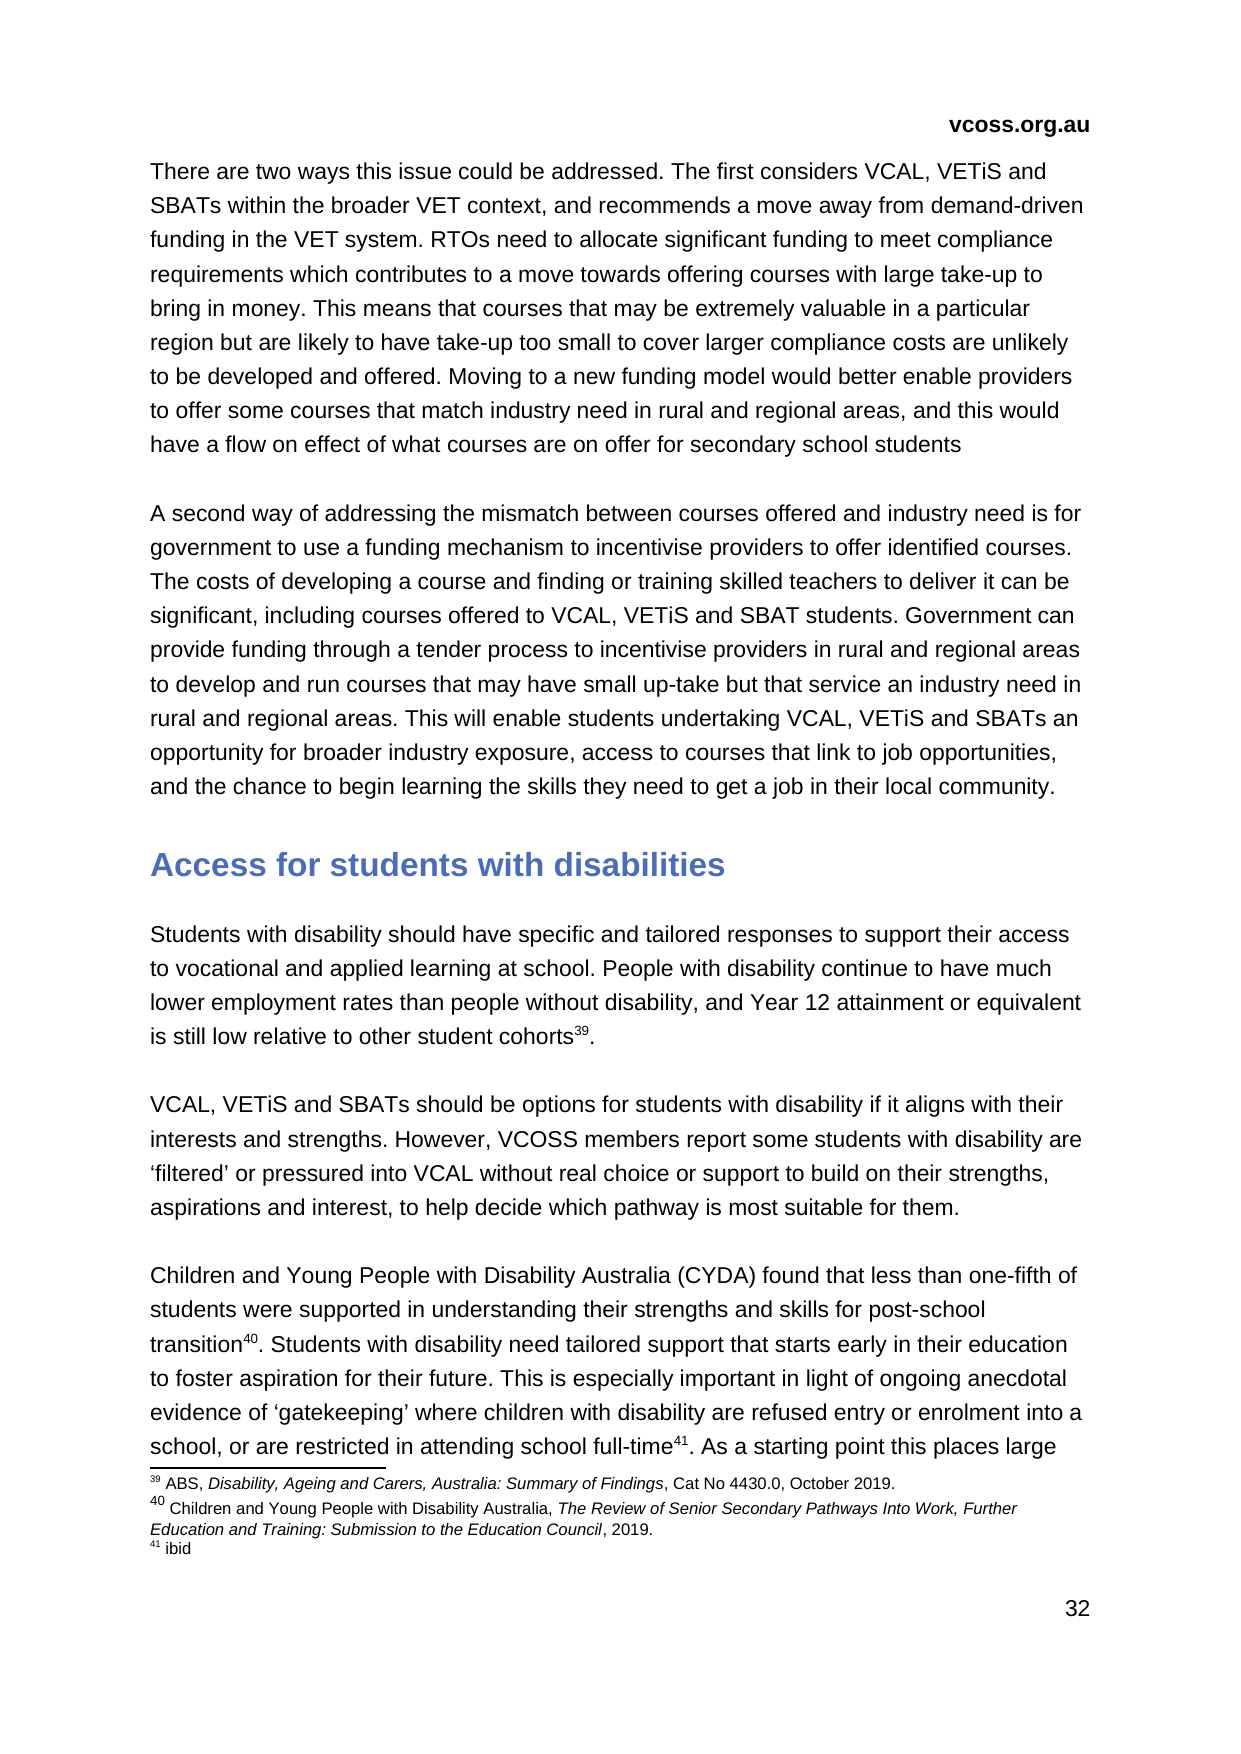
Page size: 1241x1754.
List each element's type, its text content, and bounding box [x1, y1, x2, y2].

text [150, 1262, 1090, 1459]
text Students with disability should have specific and tailored responses to support their access to vocational and applied learning at school. People with disability continue to have much lower employment rates than people without disability, and Year 12 attainment or equivalent is still low relative to other student cohorts. [150, 921, 1090, 1049]
text VCAL, VETiS and SBATs should be options for students with disability if it aligns with their interests and strengths. However, VCOSS members report some students with disability are ‘filtered’ or pressured into VCAL without real choice or support to build on their strengths, aspirations and interest, to help decide which pathway is most suitable for them. [150, 1091, 1090, 1220]
subtitle Access for students with disabilities [150, 845, 1090, 883]
text A second way of addressing the mismatch between courses offered and industry need is for government to use a funding mechanism to incentivise providers to offer identified courses. The costs of developing a course and finding or training skilled teachers to deliver it can be significant, including courses offered to VCAL, VETiS and SBAT students. Government can provide funding through a tender process to incentivise providers in rural and regional areas to develop and run courses that may have small up-take but that service an industry need in rural and regional areas. This will enable students undertaking VCAL, VETiS and SBATs an opportunity for broader industry exposure, access to courses that link to job opportunities, and the chance to begin learning the skills they need to get a job in their local community. [150, 500, 1090, 799]
text There are two ways this issue could be addressed. The first considers VCAL, VETiS and SBATs within the broader VET context, and recommends a move away from demand-driven funding in the VET system. RTOs need to allocate significant funding to meet compliance requirements which contributes to a move towards offering courses with large take-up to bring in money. This means that courses that may be extremely valuable in a particular region but are likely to have take-up too small to cover larger compliance costs are unlikely to be developed and offered. Moving to a new funding model would better enable providers to offer some courses that match industry need in rural and regional areas, and this would have a flow on effect of what courses are on offer for secondary school students [150, 158, 1090, 458]
